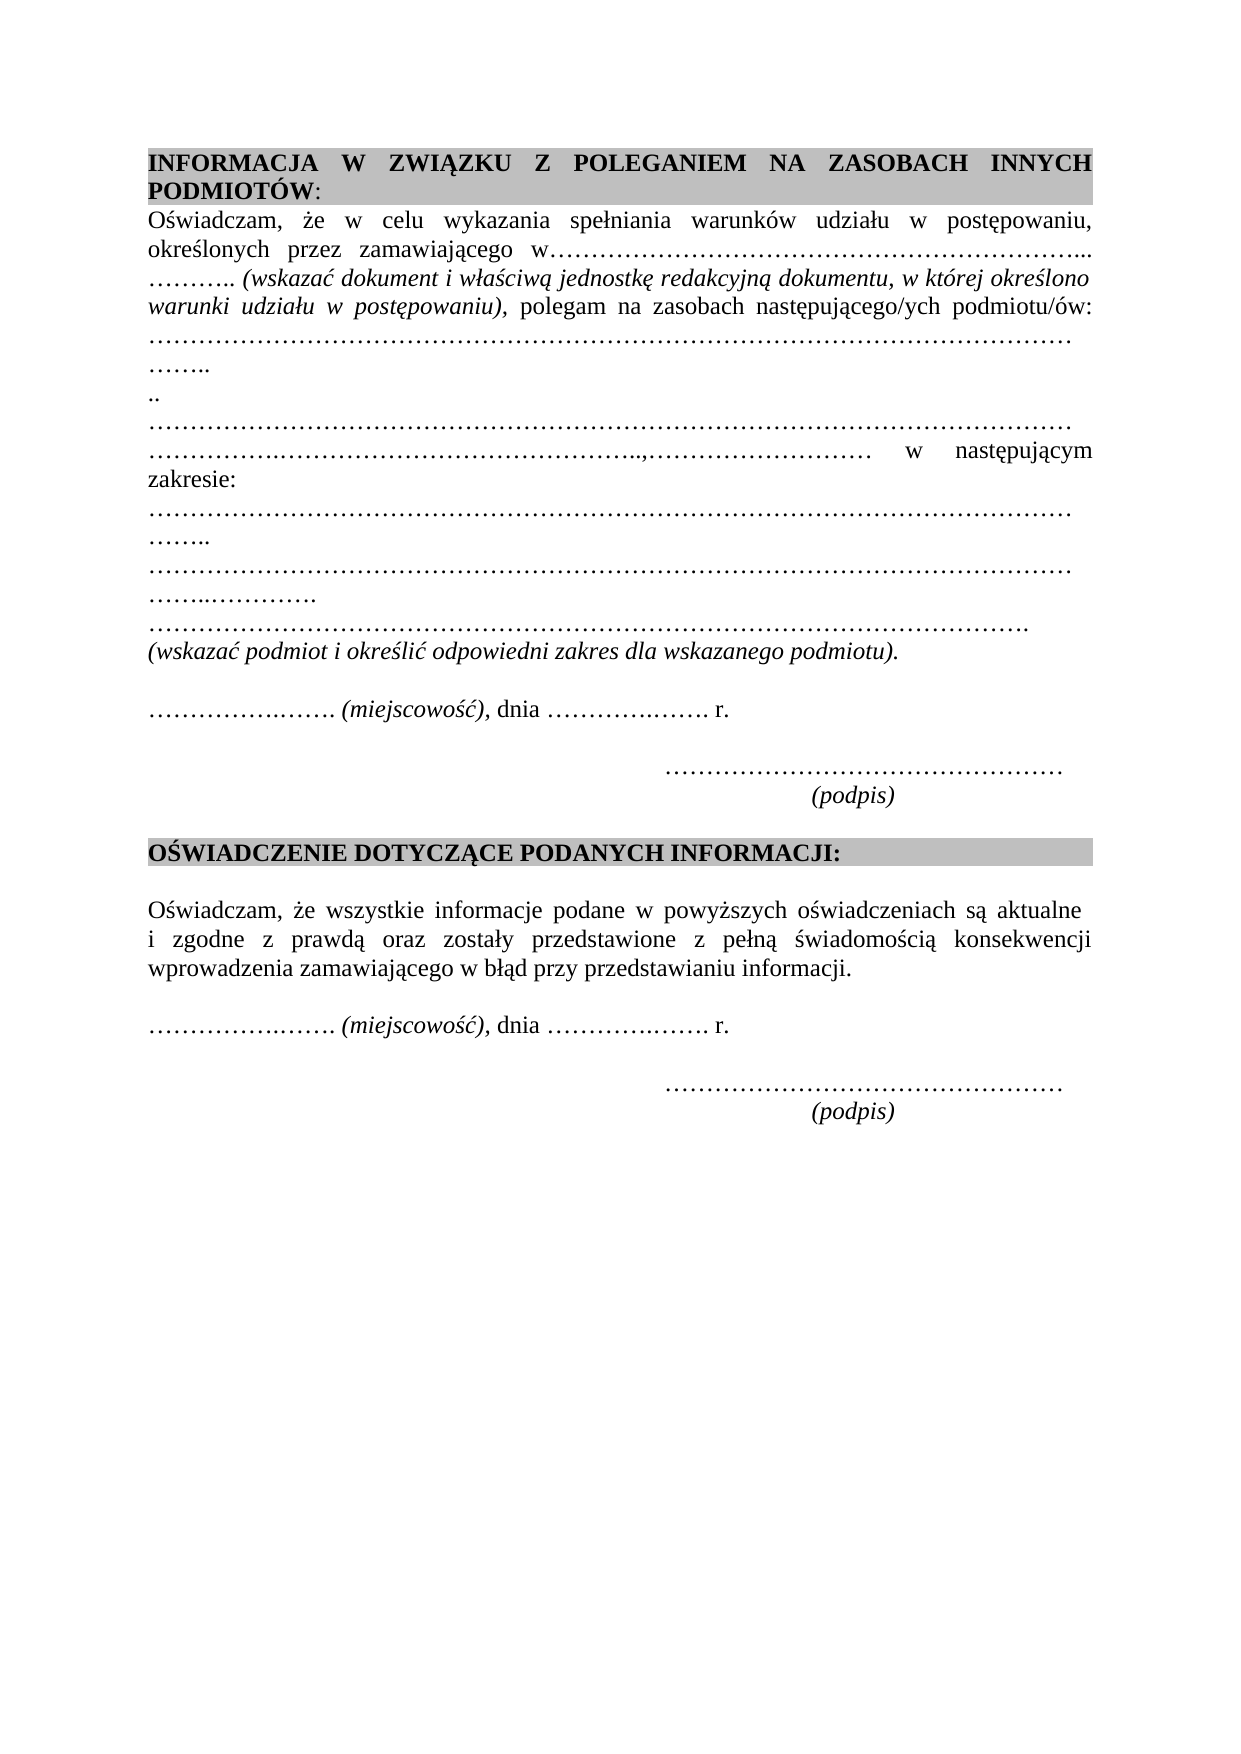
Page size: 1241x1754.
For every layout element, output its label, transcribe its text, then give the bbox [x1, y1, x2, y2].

text (podpis) [738, 1096, 1093, 1125]
text ………………………………………… [148, 751, 1093, 780]
text …………….……. (miejscowość), dnia ………….……. r. [148, 694, 1093, 723]
text ………………………………………… [148, 1068, 1093, 1096]
text (podpis) [738, 780, 1093, 809]
text Oświadczam, że w celu wykazania spełniania warunków udziału w postępowaniu, określonych przez zamawiającego w………………………………………………………...……….. (wskazać dokument i właściwą jednostkę redakcyjną dokumentu, w której określono warunki udziału w postępowaniu), polegam na zasobach następującego/ych podmiotu/ów: ……………………………………………………………………………………………………….. [148, 205, 1093, 378]
text ………………………………………………………………………………………………………..………….……………………………………………………………………………………………. [148, 550, 1093, 636]
text …………….……. (miejscowość), dnia ………….……. r. [148, 1010, 1093, 1039]
text ..……………………………………………………………………………………………………………….……………………………………..,……………………… w następującym zakresie: ……………………………………………………………………………………………………….. [148, 378, 1093, 550]
text Oświadczam, że wszystkie informacje podane w powyższych oświadczeniach są aktualne i zgodne z prawdą oraz zostały przedstawione z pełną świadomością konsekwencji wprowadzenia zamawiającego w błąd przy przedstawianiu informacji. [148, 895, 1093, 981]
text (wskazać podmiot i określić odpowiedni zakres dla wskazanego podmiotu). [148, 636, 1093, 665]
text OŚWIADCZENIE DOTYCZĄCE PODANYCH INFORMACJI: [148, 838, 1093, 866]
text INFORMACJA W ZWIĄZKU Z POLEGANIEM NA ZASOBACH INNYCH PODMIOTÓW: [148, 148, 1093, 205]
